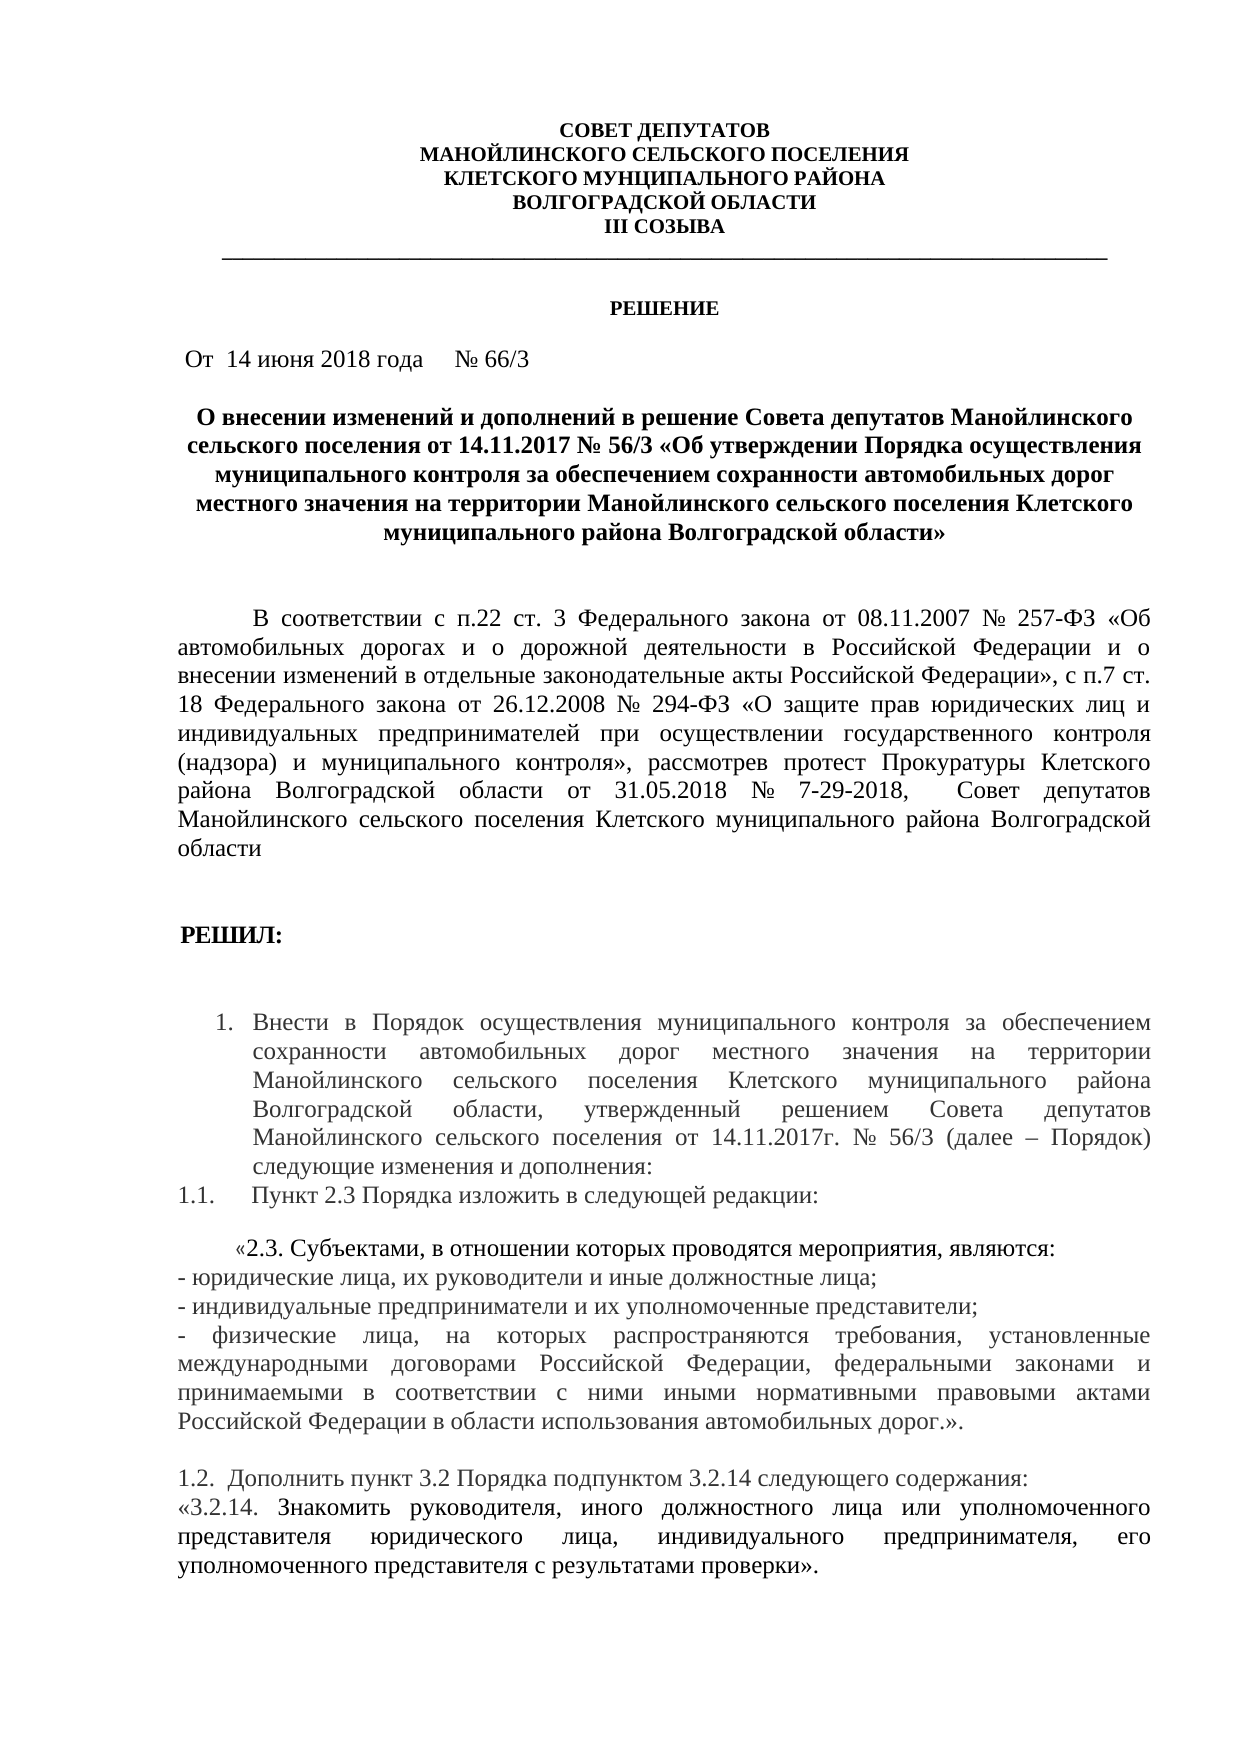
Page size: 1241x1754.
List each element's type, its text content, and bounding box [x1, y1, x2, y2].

text 1.2. Дополнить пункт 3.2 Порядка подпунктом 3.2.14 следующего содержания: [177, 1463, 1152, 1492]
text «3.2.14. Знакомить руководителя, иного должностного лица или уполномоченного представителя юридического лица, индивидуального предпринимателя, его уполномоченного представителя с результатами проверки». [177, 1492, 1152, 1578]
text _____________________________________________________________________________________ [177, 238, 1152, 262]
text III СОЗЫВА [177, 214, 1152, 238]
text - юридические лица, их руководители и иные должностные лица; [177, 1262, 1152, 1291]
text СОВЕТ ДЕПУТАТОВ [177, 118, 1152, 142]
text «2.3. Субъектами, в отношении которых проводятся мероприятия, являются: [177, 1232, 1152, 1262]
text РЕШЕНИЕ [177, 296, 1152, 320]
text МАНОЙЛИНСКОГО СЕЛЬСКОГО ПОСЕЛЕНИЯ [177, 142, 1152, 166]
list Внести в Порядок осуществления муниципального контроля за обеспечением сохранности автомобильных дорог местного значения на территории Манойлинского сельского поселения Клетского муниципального района Волгоградской области, утвержденный решением Совета депутатов Манойлинского сельского поселения от 14.11.2017г. № 56/3 (далее – Порядок) следующие изменения и дополнения: [215, 1007, 1152, 1180]
text От 14 июня 2018 года № 66/3 [184, 344, 1152, 373]
text - физические лица, на которых распространяются требования, установленные международными договорами Российской Федерации, федеральными законами и принимаемыми в соответствии с ними иными нормативными правовыми актами Российской Федерации в области использования автомобильных дорог.». [177, 1320, 1152, 1435]
title О внесении изменений и дополнений в решение Совета депутатов Манойлинского сельского поселения от 14.11.2017 № 56/3 «Об утверждении Порядка осуществления муниципального контроля за обеспечением сохранности автомобильных дорог местного значения на территории Манойлинского сельского поселения Клетского муниципального района Волгоградской области» [177, 402, 1152, 545]
list Пункт 2.3 Порядка изложить в следующей редакции: [177, 1180, 1152, 1209]
text ВОЛГОГРАДСКОЙ ОБЛАСТИ [177, 190, 1152, 214]
text КЛЕТСКОГО МУНЦИПАЛЬНОГО РАЙОНА [177, 166, 1152, 190]
text РЕШИЛ: [180, 920, 1152, 949]
text - индивидуальные предприниматели и их уполномоченные представители; [177, 1291, 1152, 1320]
text В соответствии с п.22 ст. 3 Федерального закона от 08.11.2007 № 257-ФЗ «Об автомобильных дорогах и о дорожной деятельности в Российской Федерации и о внесении изменений в отдельные законодательные акты Российской Федерации», с п.7 ст. 18 Федерального закона от 26.12.2008 № 294-ФЗ «О защите прав юридических лиц и индивидуальных предпринимателей при осуществлении государственного контроля (надзора) и муниципального контроля», рассмотрев протест Прокуратуры Клетского района Волгоградской области от 31.05.2018 № 7-29-2018, Совет депутатов Манойлинского сельского поселения Клетского муниципального района Волгоградской области [177, 603, 1152, 862]
